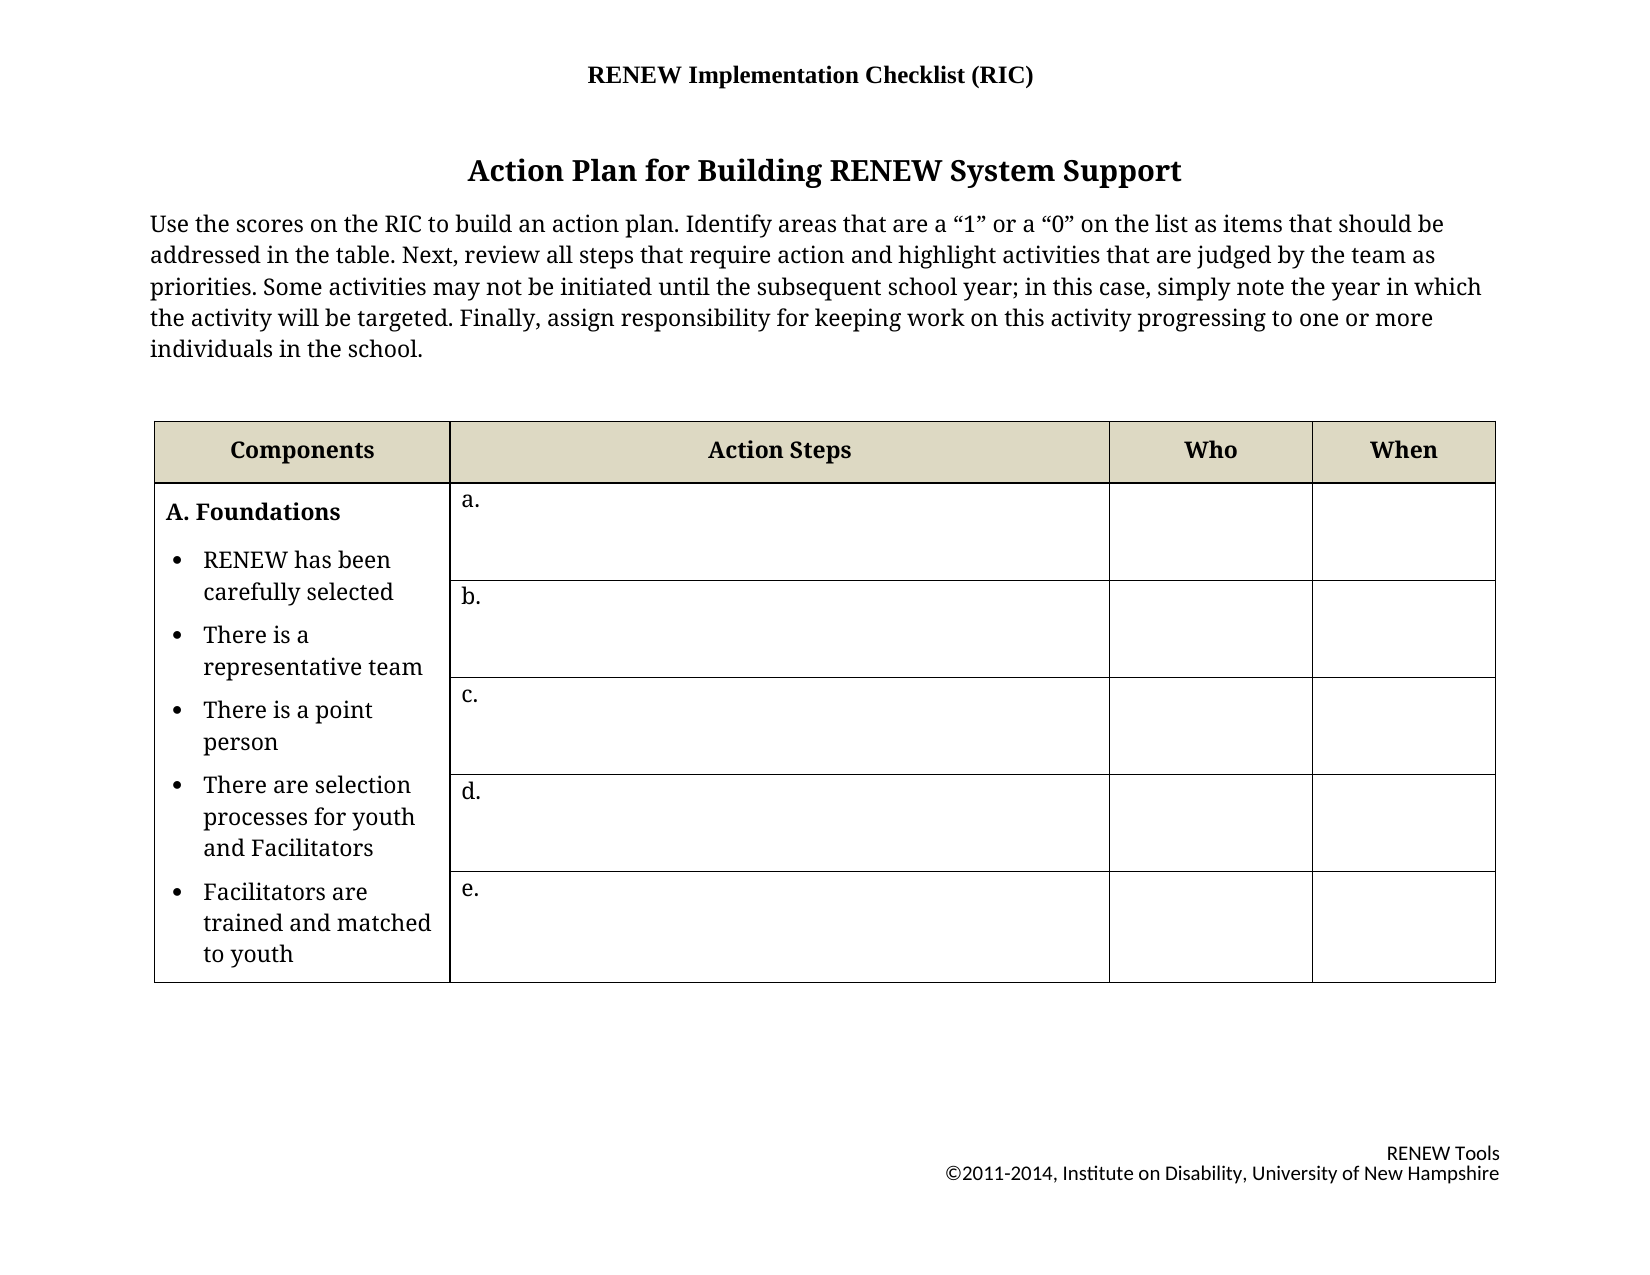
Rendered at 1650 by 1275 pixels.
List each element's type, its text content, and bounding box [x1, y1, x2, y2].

table_cell [1110, 581, 1312, 677]
table_cell b. [451, 581, 1109, 677]
table_header When [1313, 422, 1495, 482]
table_header Who [1110, 422, 1312, 482]
table_cell [1313, 872, 1495, 982]
table_header Components [155, 422, 449, 482]
table_cell [1313, 581, 1495, 677]
table_cell e. [451, 872, 1109, 982]
table_header Action Steps [451, 422, 1109, 482]
table_cell [1110, 775, 1312, 871]
text Use the scores on the RIC to build an action plan. Identify areas that are a “1” or a “0” on the list as items that should be addressed in the table. Next, review all steps that require action and highlight activities that are judged by the team as priorities. Some activities may not be initiated until the subsequent school year; in this case, simply note the year in which the activity will be targeted. Finally, assign responsibility for keeping work on this activity progressing to one or more individuals in the school. [150, 208, 1500, 364]
table_cell [1313, 678, 1495, 774]
table_cell [1110, 678, 1312, 774]
table_cell A. Foundations RENEW has been carefully selected There is a representative team There is a point person There are selection processes for youth and Facilitators Facilitators are trained and matched to youth [155, 484, 449, 982]
table_cell c. [451, 678, 1109, 774]
table_cell [1313, 484, 1495, 579]
table_cell a. [451, 484, 1109, 579]
text Action Plan for Building RENEW System Support [150, 150, 1500, 190]
table_cell d. [451, 775, 1109, 871]
table_cell [1110, 484, 1312, 579]
table_cell [1110, 872, 1312, 982]
table_cell [1313, 775, 1495, 871]
